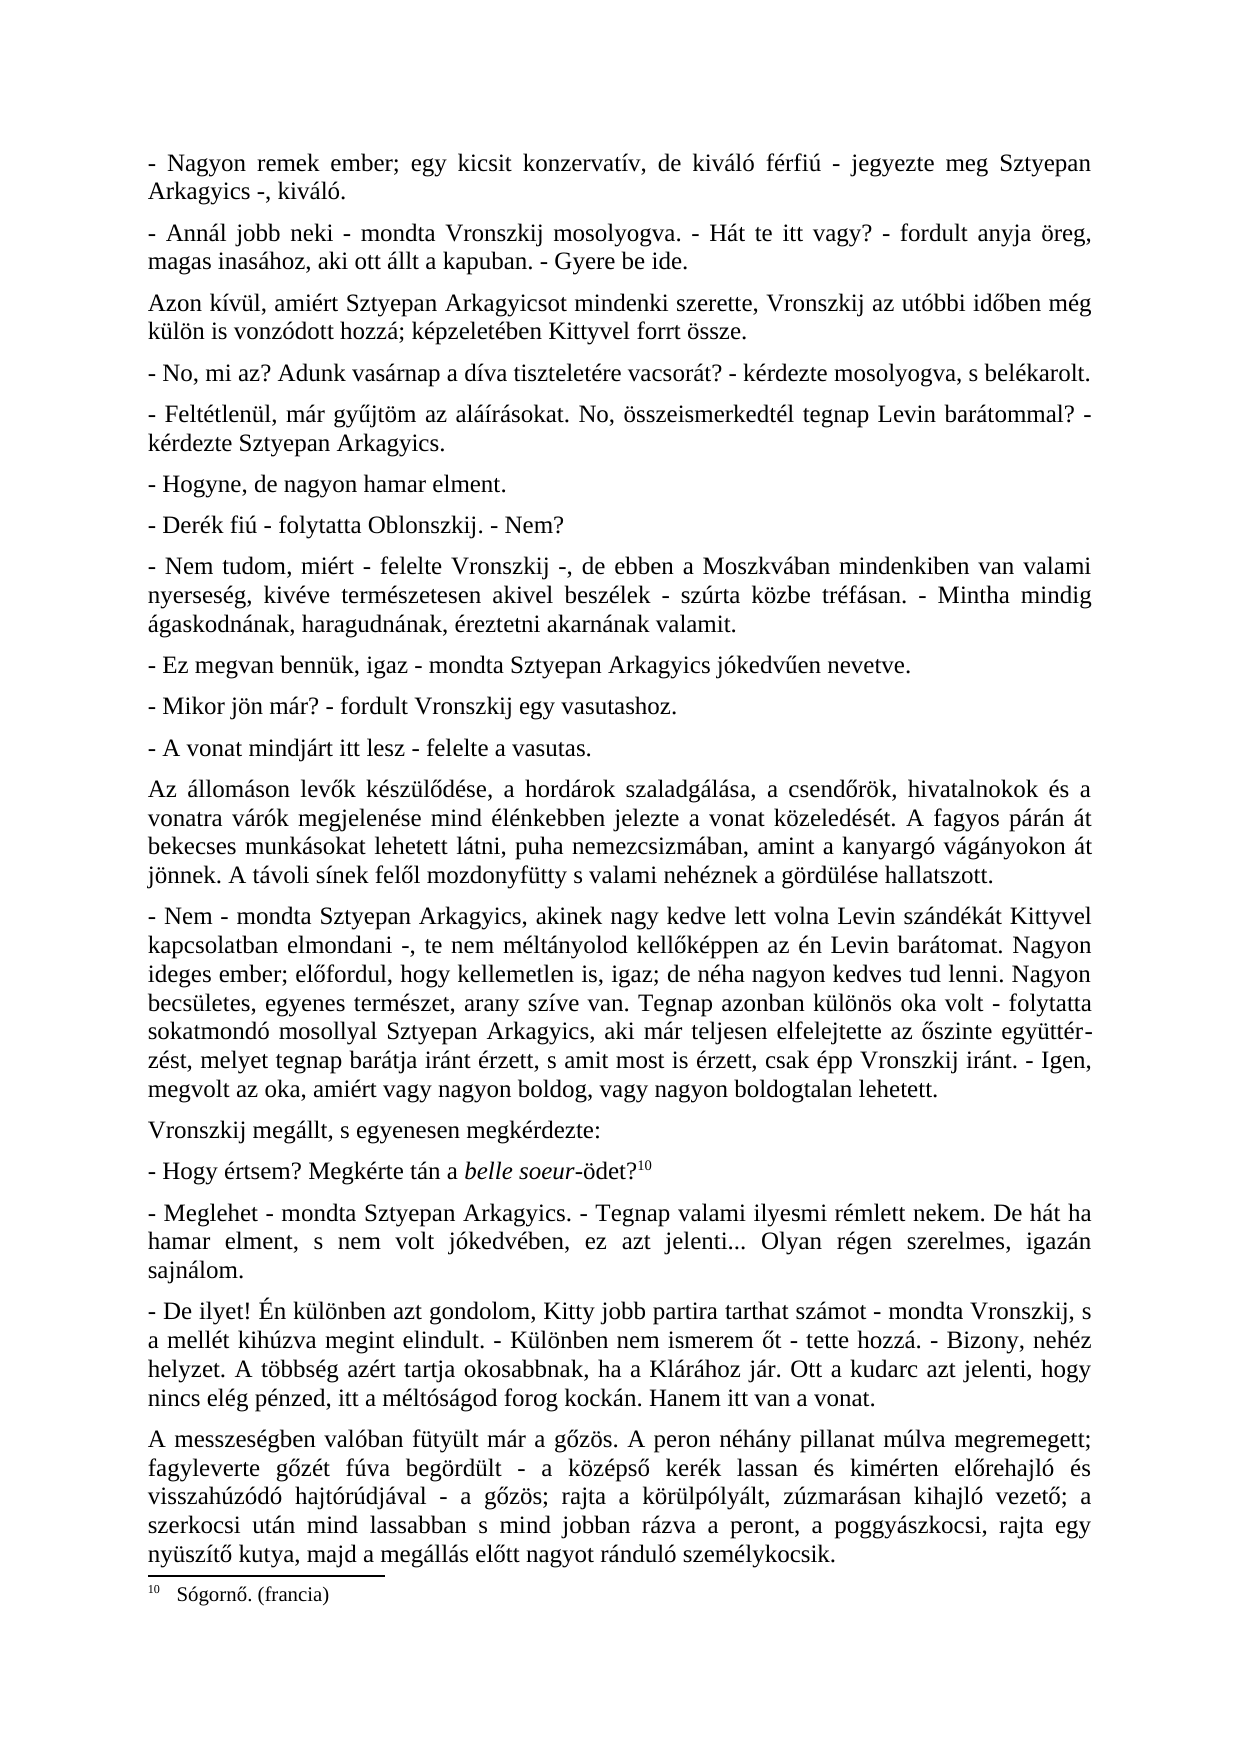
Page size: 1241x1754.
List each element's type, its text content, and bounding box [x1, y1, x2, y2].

text - Derék fiú - folytatta Oblonszkij. - Nem? [148, 510, 1093, 539]
text - De ilyet! Én különben azt gondolom, Kitty jobb partira tarthat számot - mondta Vronszkij, s a mellét kihúzva megint elindult. - Különben nem ismerem őt - tette hozzá. - Bizony, nehéz helyzet. A többség azért tartja okosabbnak, ha a Klárához jár. Ott a kudarc azt jelenti, hogy nincs elég pénzed, itt a méltóságod forog kockán. Hanem itt van a vonat. [148, 1296, 1093, 1411]
text - Mikor jön már? - fordult Vronszkij egy vasutashoz. [148, 691, 1093, 720]
text - Annál jobb neki - mondta Vronszkij mosolyogva. - Hát te itt vagy? - fordult anyja öreg, magas inasához, aki ott állt a kapuban. - Gyere be ide. [148, 218, 1093, 275]
text - No, mi az? Adunk vasárnap a díva tiszteletére vacsorát? - kérdezte mosolyogva, s belékarolt. [148, 358, 1093, 386]
text A messzeségben valóban fütyült már a gőzös. A peron néhány pillanat múlva megremegett; fagyleverte gőzét fúva begördült - a középső kerék lassan és kimérten előrehajló és visszahúzódó hajtórúdjával - a gőzös; rajta a körülpólyált, zúzmarásan kihajló vezető; a szerkocsi után mind lassabban s mind jobban rázva a peront, a poggyászkocsi, rajta egy nyüszítő kutya, majd a megállás előtt nagyot ránduló személykocsik. [148, 1424, 1093, 1568]
text - Ez megvan bennük, igaz - mondta Sztyepan Arkagyics jókedvűen nevetve. [148, 650, 1093, 679]
text - Hogy értsem? Megkérte tán a belle soeur-ödet? [148, 1156, 1093, 1185]
text - Meglehet - mondta Sztyepan Arkagyics. - Tegnap valami ilyesmi rémlett nekem. De hát ha hamar elment, s nem volt jókedvében, ez azt jelenti... Olyan régen szerelmes, igazán sajnálom. [148, 1198, 1093, 1284]
text Azon kívül, amiért Sztyepan Arkagyicsot mindenki szerette, Vronszkij az utóbbi időben még külön is vonzódott hozzá; képzeletében Kittyvel forrt össze. [148, 288, 1093, 345]
text - Nem - mondta Sztyepan Arkagyics, akinek nagy kedve lett volna Levin szándékát Kittyvel kapcsolatban elmondani -, te nem méltányolod kellőképpen az én Levin barátomat. Nagyon ideges ember; előfordul, hogy kellemetlen is, igaz; de néha nagyon kedves tud lenni. Nagyon becsületes, egyenes természet, arany szíve van. Tegnap azonban különös oka volt - folytatta sokatmondó mosollyal Sztyepan Arkagyics, aki már teljesen elfelejtette az őszinte együttérzést, melyet tegnap barátja iránt érzett, s amit most is érzett, csak épp Vronszkij iránt. - Igen, megvolt az oka, amiért vagy nagyon boldog, vagy nagyon boldogtalan lehetett. [148, 901, 1093, 1103]
text - Nem tudom, miért - felelte Vronszkij -, de ebben a Moszkvában mindenkiben van valami nyerseség, kivéve természetesen akivel beszélek - szúrta közbe tréfásan. - Mintha mindig ágaskodnának, haragudnának, éreztetni akarnának valamit. [148, 551, 1093, 638]
text - Hogyne, de nagyon hamar elment. [148, 469, 1093, 498]
text Vronszkij megállt, s egyenesen megkérdezte: [148, 1115, 1093, 1144]
text Az állomáson levők készülődése, a hordárok szaladgálása, a csendőrök, hivatalnokok és a vonatra várók megjelenése mind élénkebben jelezte a vonat közeledését. A fagyos párán át bekecses munkásokat lehetett látni, puha nemezcsizmában, amint a kanyargó vágányokon át jönnek. A távoli sínek felől mozdonyfütty s valami nehéznek a gördülése hallatszott. [148, 774, 1093, 889]
text - A vonat mindjárt itt lesz - felelte a vasutas. [148, 733, 1093, 761]
text - Nagyon remek ember; egy kicsit konzervatív, de kiváló férfiú - jegyezte meg Sztyepan Arkagyics -, kiváló. [148, 148, 1093, 205]
text - Feltétlenül, már gyűjtöm az aláírásokat. No, összeismerkedtél tegnap Levin barátommal? - kérdezte Sztyepan Arkagyics. [148, 399, 1093, 456]
